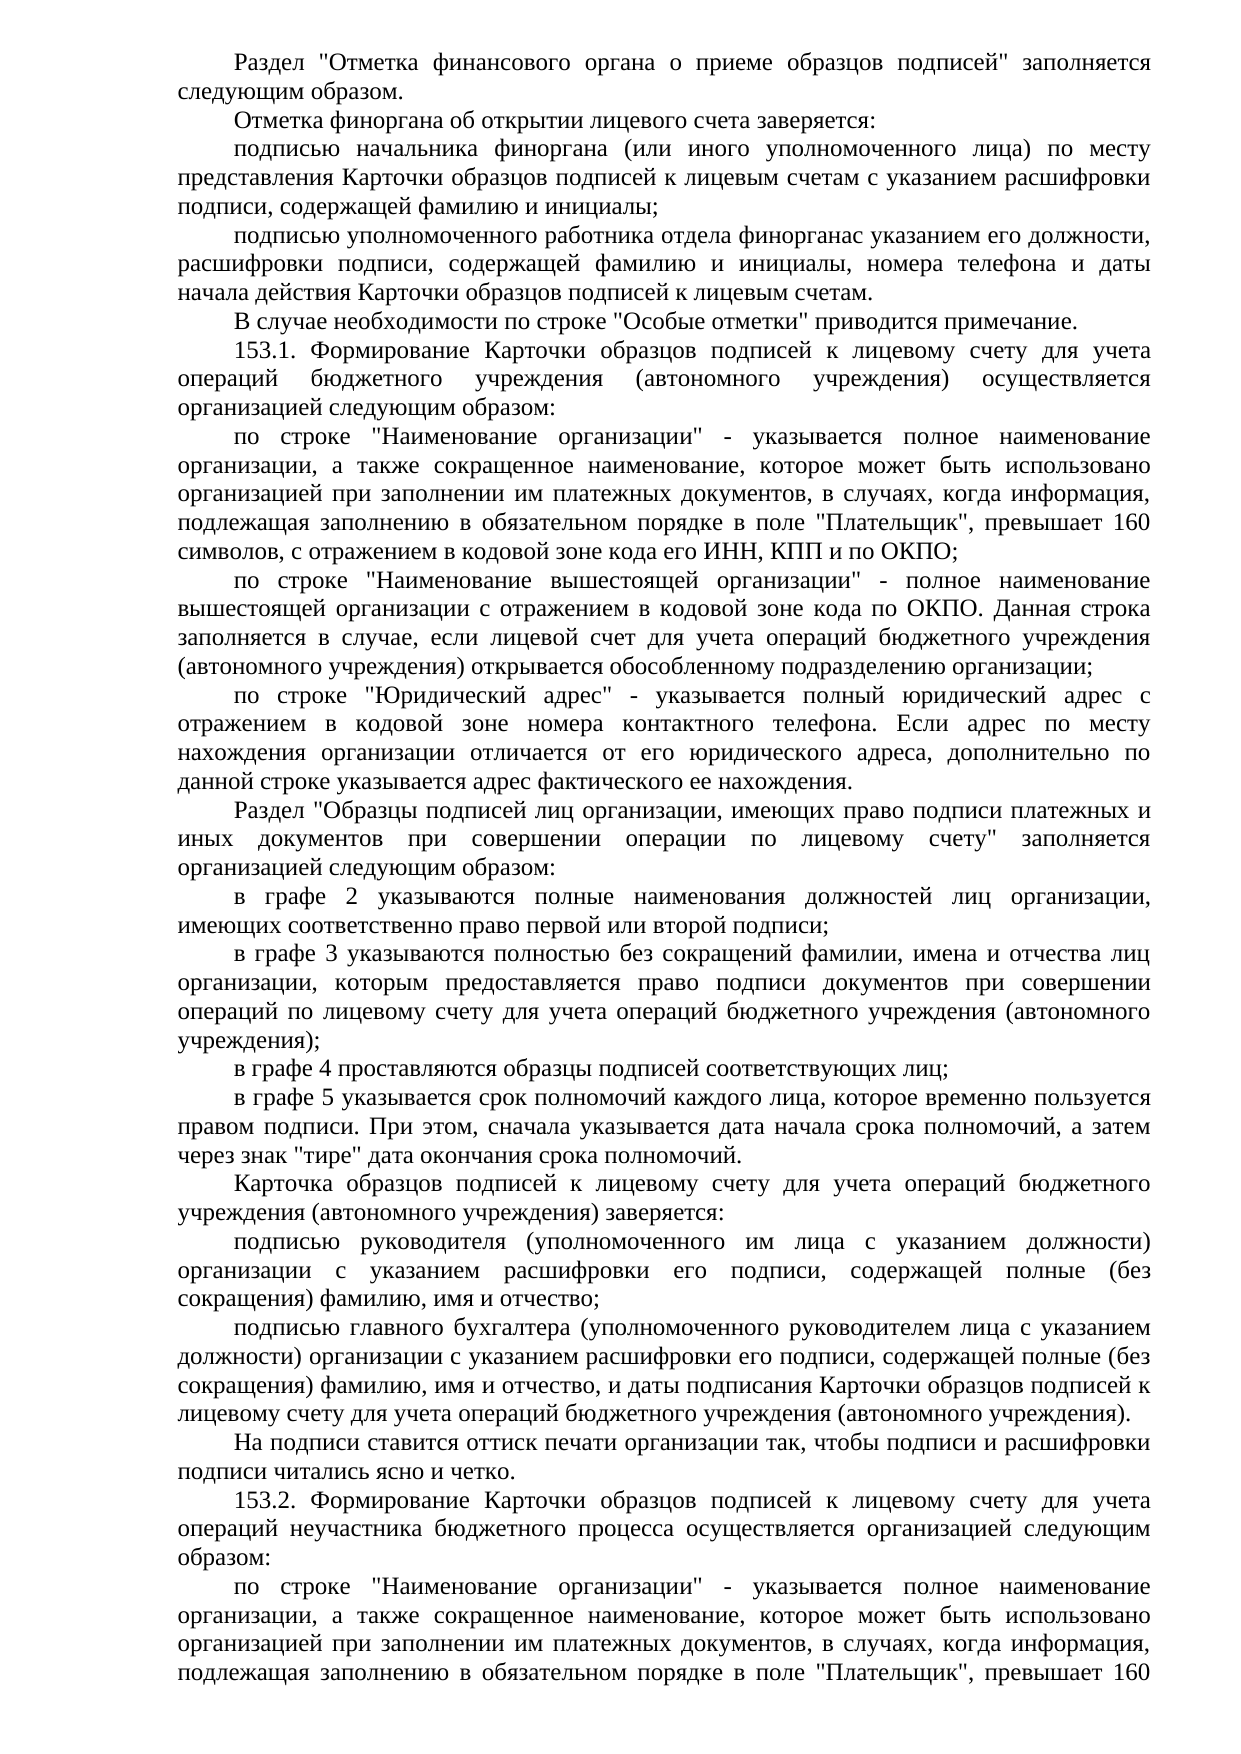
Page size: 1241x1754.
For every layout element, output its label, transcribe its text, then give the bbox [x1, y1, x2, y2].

text в графе 5 указывается срок полномочий каждого лица, которое временно пользуется правом подписи. При этом, сначала указывается дата начала срока полномочий, а затем через знак "тире" дата окончания срока полномочий. [177, 1082, 1152, 1168]
text В случае необходимости по строке "Особые отметки" приводится примечание. [177, 306, 1152, 335]
text подписью руководителя (уполномоченного им лица с указанием должности) организации с указанием расшифровки его подписи, содержащей полные (без сокращения) фамилию, имя и отчество; [177, 1226, 1152, 1312]
text Карточка образцов подписей к лицевому счету для учета операций бюджетного учреждения (автономного учреждения) заверяется: [177, 1168, 1152, 1226]
text Раздел "Образцы подписей лиц организации, имеющих право подписи платежных и иных документов при совершении операции по лицевому счету" заполняется организацией следующим образом: [177, 795, 1152, 881]
text в графе 2 указываются полные наименования должностей лиц организации, имеющих соответственно право первой или второй подписи; [177, 881, 1152, 938]
text подписью уполномоченного работника отдела финорганас указанием его должности, расшифровки подписи, содержащей фамилию и инициалы, номера телефона и даты начала действия Карточки образцов подписей к лицевым счетам. [177, 220, 1152, 306]
text подписью главного бухгалтера (уполномоченного руководителем лица с указанием должности) организации с указанием расшифровки его подписи, содержащей полные (без сокращения) фамилию, имя и отчество, и даты подписания Карточки образцов подписей к лицевому счету для учета операций бюджетного учреждения (автономного учреждения). [177, 1312, 1152, 1427]
text Отметка финоргана об открытии лицевого счета заверяется: [177, 105, 1152, 133]
text 153.2. Формирование Карточки образцов подписей к лицевому счету для учета операций неучастника бюджетного процесса осуществляется организацией следующим образом: [177, 1485, 1152, 1571]
text по строке "Юридический адрес" - указывается полный юридический адрес с отражением в кодовой зоне номера контактного телефона. Если адрес по месту нахождения организации отличается от его юридического адреса, дополнительно по данной строке указывается адрес фактического ее нахождения. [177, 680, 1152, 795]
text Раздел "Отметка финансового органа о приеме образцов подписей" заполняется следующим образом. [177, 47, 1152, 105]
text в графе 4 проставляются образцы подписей соответствующих лиц; [177, 1053, 1152, 1082]
text по строке "Наименование вышестоящей организации" - полное наименование вышестоящей организации с отражением в кодовой зоне кода по ОКПО. Данная строка заполняется в случае, если лицевой счет для учета операций бюджетного учреждения (автономного учреждения) открывается обособленному подразделению организации; [177, 565, 1152, 680]
text На подписи ставится оттиск печати организации так, чтобы подписи и расшифровки подписи читались ясно и четко. [177, 1427, 1152, 1485]
text в графе 3 указываются полностью без сокращений фамилии, имена и отчества лиц организации, которым предоставляется право подписи документов при совершении операций по лицевому счету для учета операций бюджетного учреждения (автономного учреждения); [177, 938, 1152, 1053]
text 153.1. Формирование Карточки образцов подписей к лицевому счету для учета операций бюджетного учреждения (автономного учреждения) осуществляется организацией следующим образом: [177, 335, 1152, 421]
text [177, 1571, 1152, 1686]
text подписью начальника финоргана (или иного уполномоченного лица) по месту представления Карточки образцов подписей к лицевым счетам с указанием расшифровки подписи, содержащей фамилию и инициалы; [177, 133, 1152, 220]
